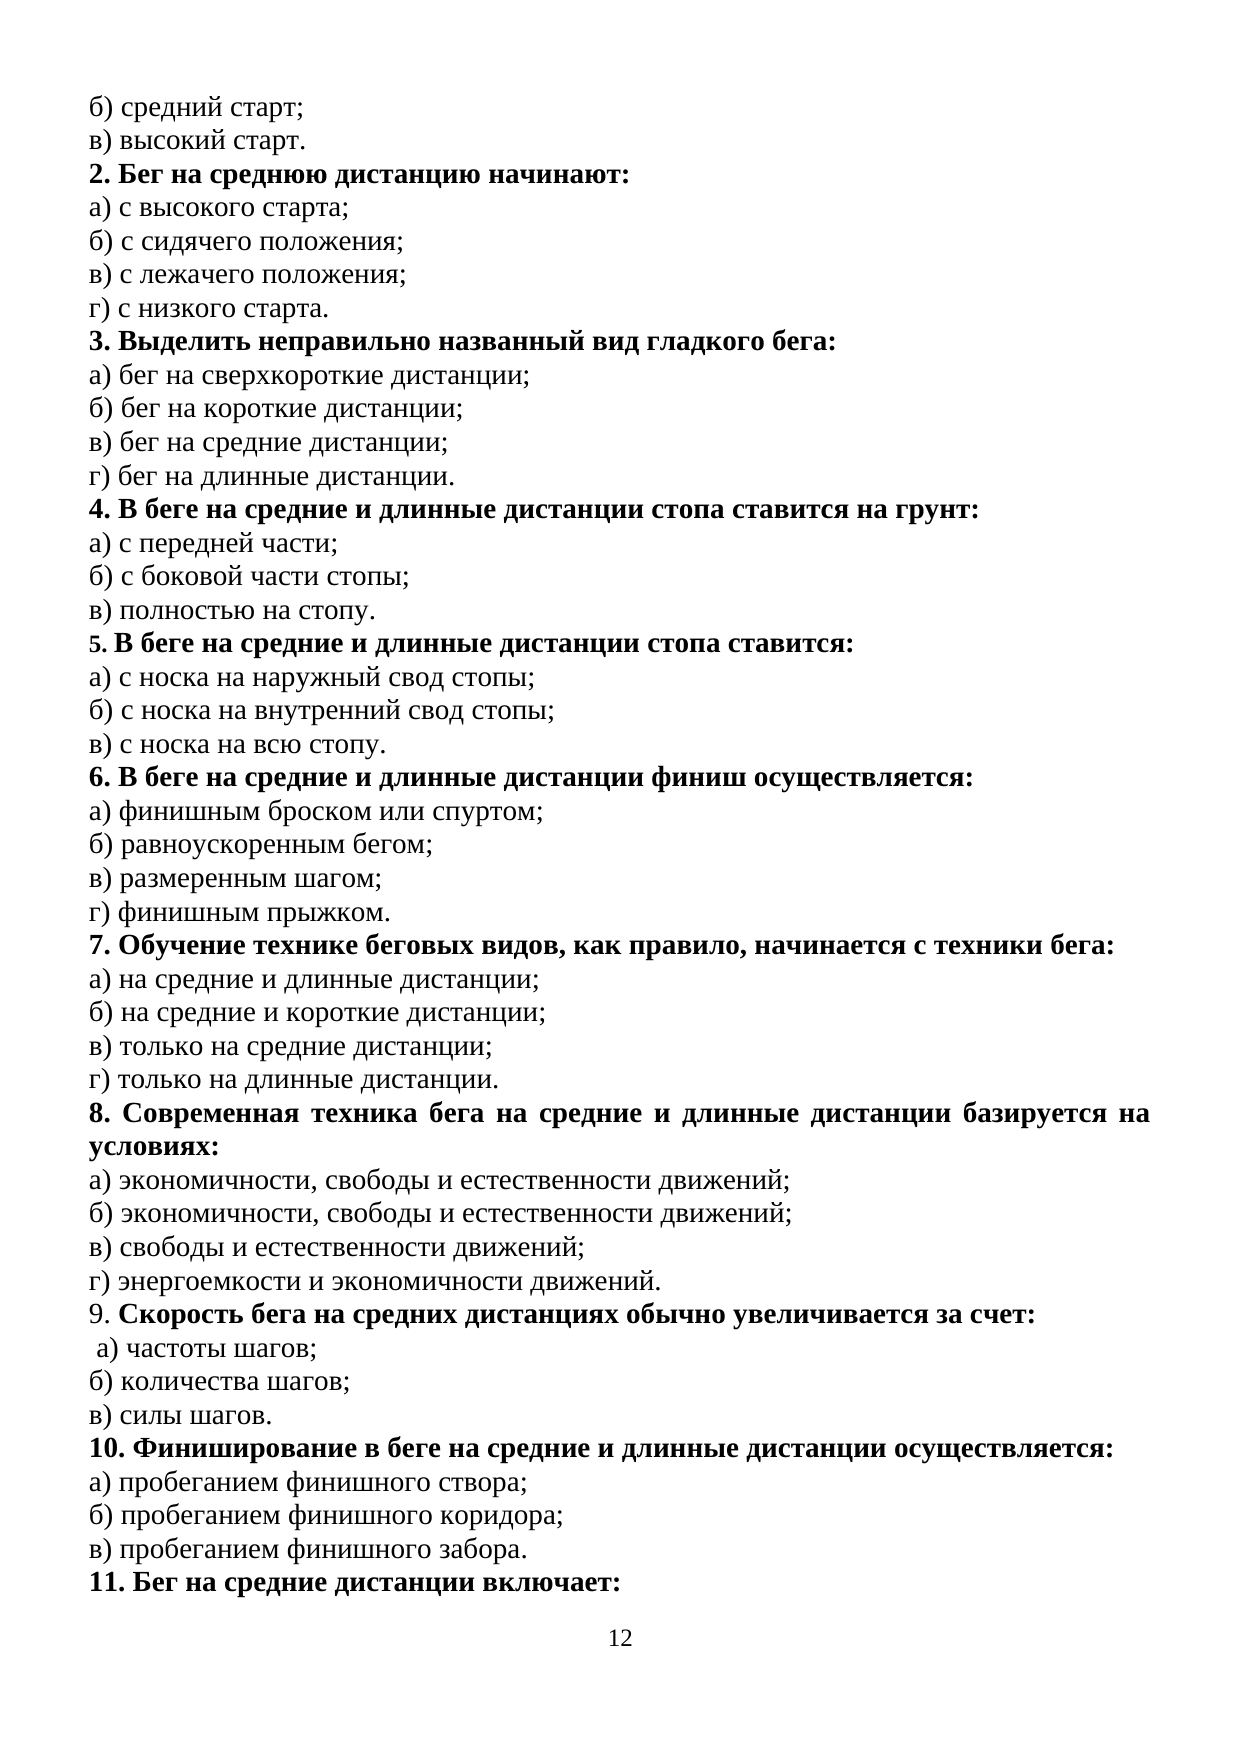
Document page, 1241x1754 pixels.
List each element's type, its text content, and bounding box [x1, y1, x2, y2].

text б) на средние и короткие дистанции; [89, 994, 1152, 1028]
text 6. В беге на средние и длинные дистанции финиш осуществляется: [89, 759, 1152, 793]
text б) с боковой части стопы; [89, 558, 1152, 592]
text a) с высокого старта; [89, 189, 1152, 223]
text а) на средние и длинные дистанции; [89, 961, 1152, 994]
text в) размеренным шагом; [89, 860, 1152, 894]
text 7. Обучение технике беговых видов, как правило, начинается с техники бега: [89, 927, 1152, 961]
text а) экономичности, свободы и естественности движений; [89, 1162, 1152, 1196]
text а) пробеганием финишного створа; [89, 1464, 1152, 1497]
text в) бег на средние дистанции; [89, 424, 1152, 458]
text 8. Современная техника бега на средние и длинные дистанции базируется на условиях: [89, 1095, 1152, 1162]
text в) пробеганием финишного забора. [89, 1531, 1152, 1564]
text 2. Бег на среднюю дистанцию начинают: [89, 156, 1152, 189]
text б) экономичности, свободы и естественности движений; [89, 1196, 1152, 1229]
text г) энергоемкости и экономичности движений. [89, 1263, 1152, 1296]
text в) свободы и естественности движений; [89, 1229, 1152, 1263]
text 3. Выделить неправильно названный вид гладкого бега: [89, 323, 1152, 357]
text а) частоты шагов; [89, 1330, 1152, 1363]
text б) с носка на внутренний свод стопы; [89, 692, 1152, 726]
text а) бег на сверхкороткие дистанции; [89, 357, 1152, 391]
text 5. В беге на средние и длинные дистанции стопа ставится: [89, 625, 1152, 659]
text в) силы шагов. [89, 1397, 1152, 1430]
text 10. Финиширование в беге на средние и длинные дистанции осуществляется: [89, 1430, 1152, 1464]
text в) только на средние дистанции; [89, 1028, 1152, 1061]
text 4. В беге на средние и длинные дистанции стопа ставится на грунт: [89, 491, 1152, 525]
text в) высокий старт. [89, 122, 1152, 156]
text г) только на длинные дистанции. [89, 1061, 1152, 1095]
text б) пробеганием финишного коридора; [89, 1497, 1152, 1531]
text в) с носка на всю стопу. [89, 726, 1152, 759]
text б) равноускоренным бегом; [89, 827, 1152, 860]
text а) финишным броском или спуртом; [89, 793, 1152, 827]
text 11. Бег на средние дистанции включает: [89, 1564, 1152, 1598]
text б) с сидячего положения; [89, 223, 1152, 256]
text в) с лежачего положения; [89, 256, 1152, 290]
text г) с низкого старта. [89, 290, 1152, 323]
text г) финишным прыжком. [89, 894, 1152, 927]
text 9. Скорость бега на средних дистанциях обычно увеличивается за счет: [89, 1296, 1152, 1330]
text а) с носка на наружный свод стопы; [89, 659, 1152, 692]
text а) с передней части; [89, 525, 1152, 558]
text в) полностью на стопу. [89, 592, 1152, 625]
text г) бег на длинные дистанции. [89, 458, 1152, 491]
text б) бег на короткие дистанции; [89, 391, 1152, 424]
text б) количества шагов; [89, 1363, 1152, 1397]
text б) средний старт; [89, 89, 1152, 122]
